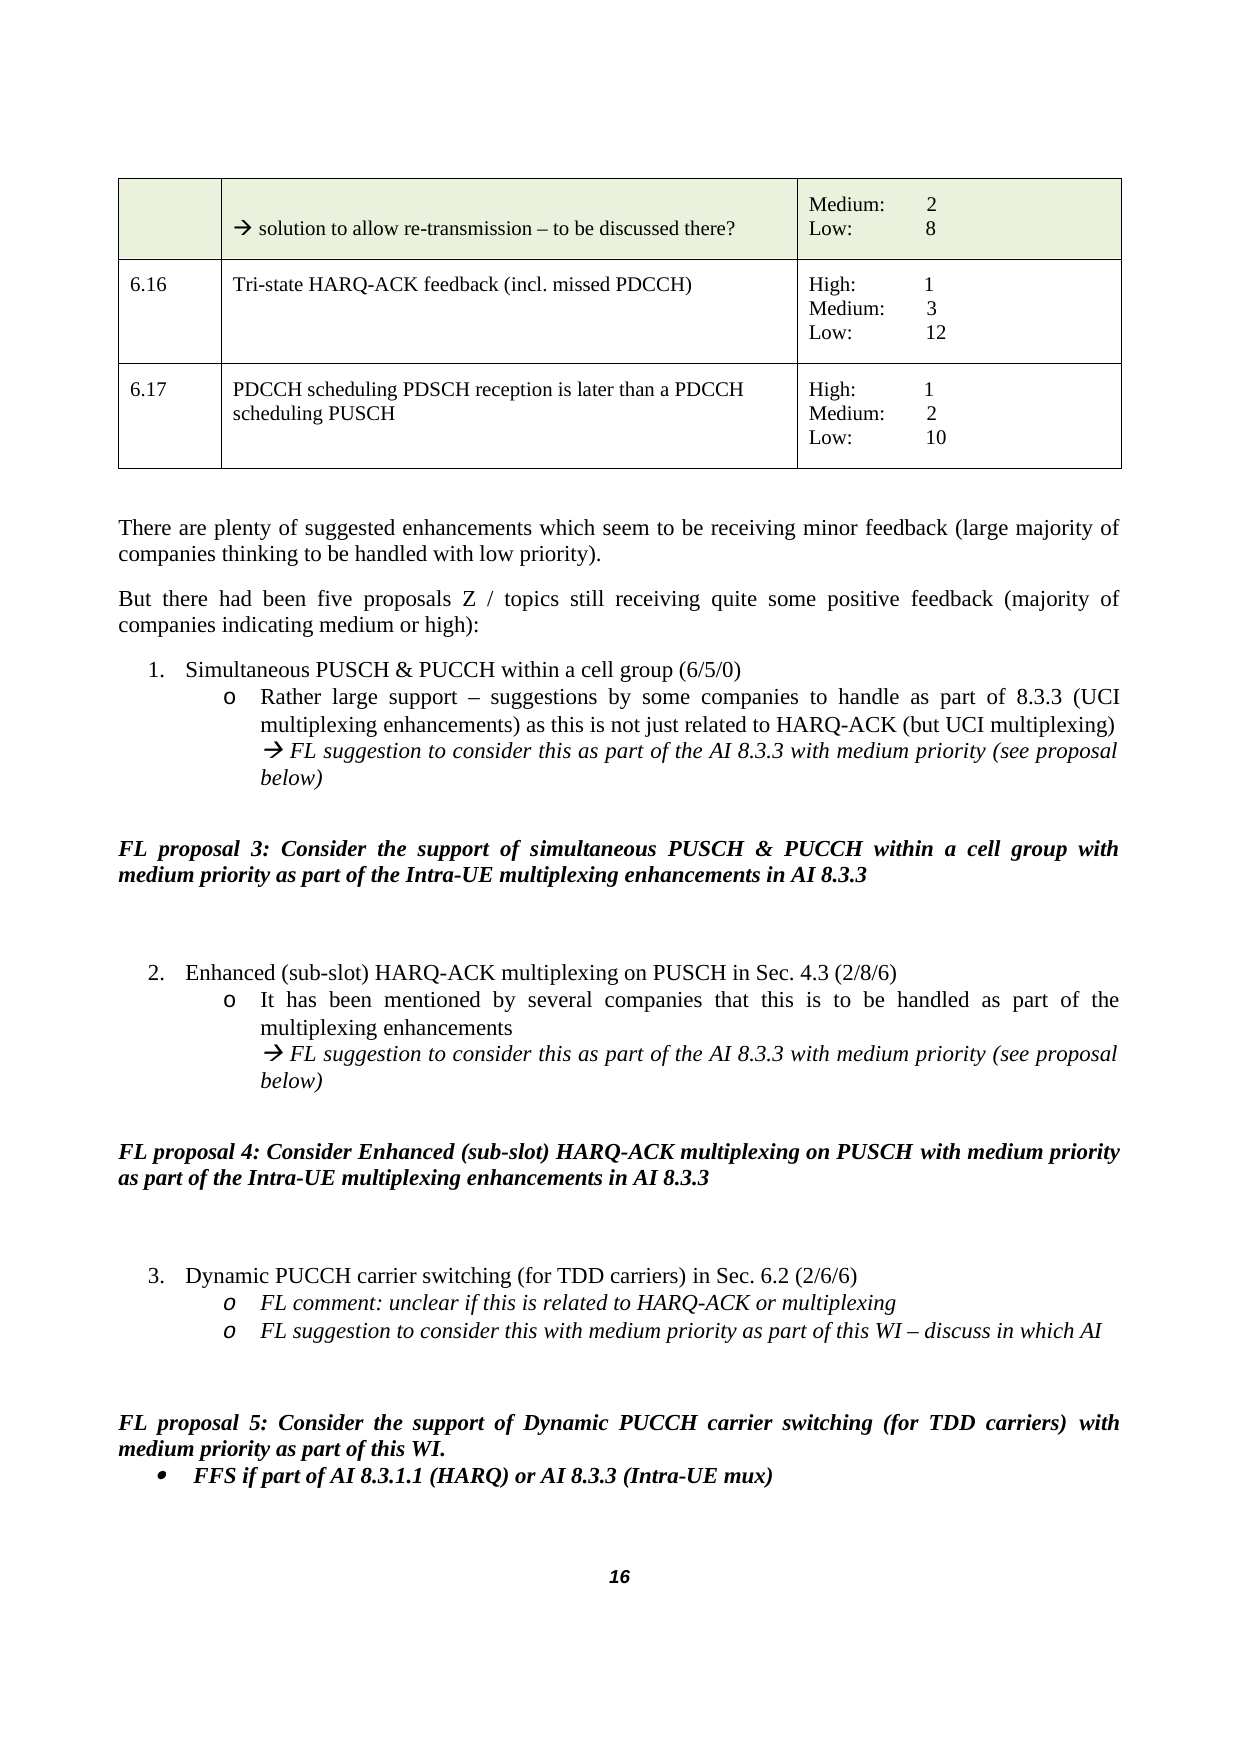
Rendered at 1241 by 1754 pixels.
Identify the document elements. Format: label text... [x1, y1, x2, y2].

text FL proposal 5: Consider the support of Dynamic PUCCH carrier switching (for TDD carriers) with medium priority as part of this WI. [118, 1409, 1122, 1462]
text There are plenty of suggested enhancements which seem to be receiving minor feedback (large majority of companies thinking to be handled with low priority). [118, 513, 1122, 566]
table_cell High: 1 Medium: 3 Low: 12 [798, 260, 1121, 363]
list FFS if part of AI 8.3.1.1 (HARQ) or AI 8.3.3 (Intra-UE mux) [156, 1462, 1122, 1488]
list Enhanced (sub-slot) HARQ-ACK multiplexing on PUSCH in Sec. 4.3 (2/8/6) [148, 959, 1122, 986]
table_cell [798, 179, 1121, 258]
table_cell Tri-state HARQ-ACK feedback (incl. missed PDCCH) [222, 260, 797, 363]
list FL suggestion to consider this with medium priority as part of this WI – discuss in which AI [223, 1317, 1122, 1345]
list FL suggestion to consider this as part of the AI 8.3.3 with medium priority (see proposal below) [260, 1040, 1122, 1093]
table_cell 6.17 [119, 364, 221, 467]
text FL proposal 3: Consider the support of simultaneous PUSCH & PUCCH within a cell group with medium priority as part of the Intra-UE multiplexing enhancements in AI 8.3.3 [118, 835, 1122, 888]
list FL comment: unclear if this is related to HARQ-ACK or multiplexing [223, 1289, 1122, 1317]
text FL proposal 4: Consider Enhanced (sub-slot) HARQ-ACK multiplexing on PUSCH with medium priority as part of the Intra-UE multiplexing enhancements in AI 8.3.3 [118, 1138, 1122, 1191]
table_cell 6.16 [119, 260, 221, 363]
text But there had been five proposals Z / topics still receiving quite some positive feedback (majority of companies indicating medium or high): [118, 585, 1122, 638]
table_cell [222, 179, 797, 258]
list It has been mentioned by several companies that this is to be handled as part of the multiplexing enhancements [223, 986, 1122, 1040]
list FL suggestion to consider this as part of the AI 8.3.3 with medium priority (see proposal below) [260, 737, 1122, 790]
table_cell High: 1 Medium: 2 Low: 10 [798, 364, 1121, 467]
list Rather large support – suggestions by some companies to handle as part of 8.3.3 (UCI multiplexing enhancements) as this is not just related to HARQ-ACK (but UCI multiplexing) [223, 683, 1122, 737]
table_cell 6.15 [119, 179, 221, 258]
table_cell PDCCH scheduling PDSCH reception is later than a PDCCH scheduling PUSCH [222, 364, 797, 467]
list Dynamic PUCCH carrier switching (for TDD carriers) in Sec. 6.2 (2/6/6) [148, 1262, 1122, 1289]
list Simultaneous PUSCH & PUCCH within a cell group (6/5/0) [148, 656, 1122, 683]
